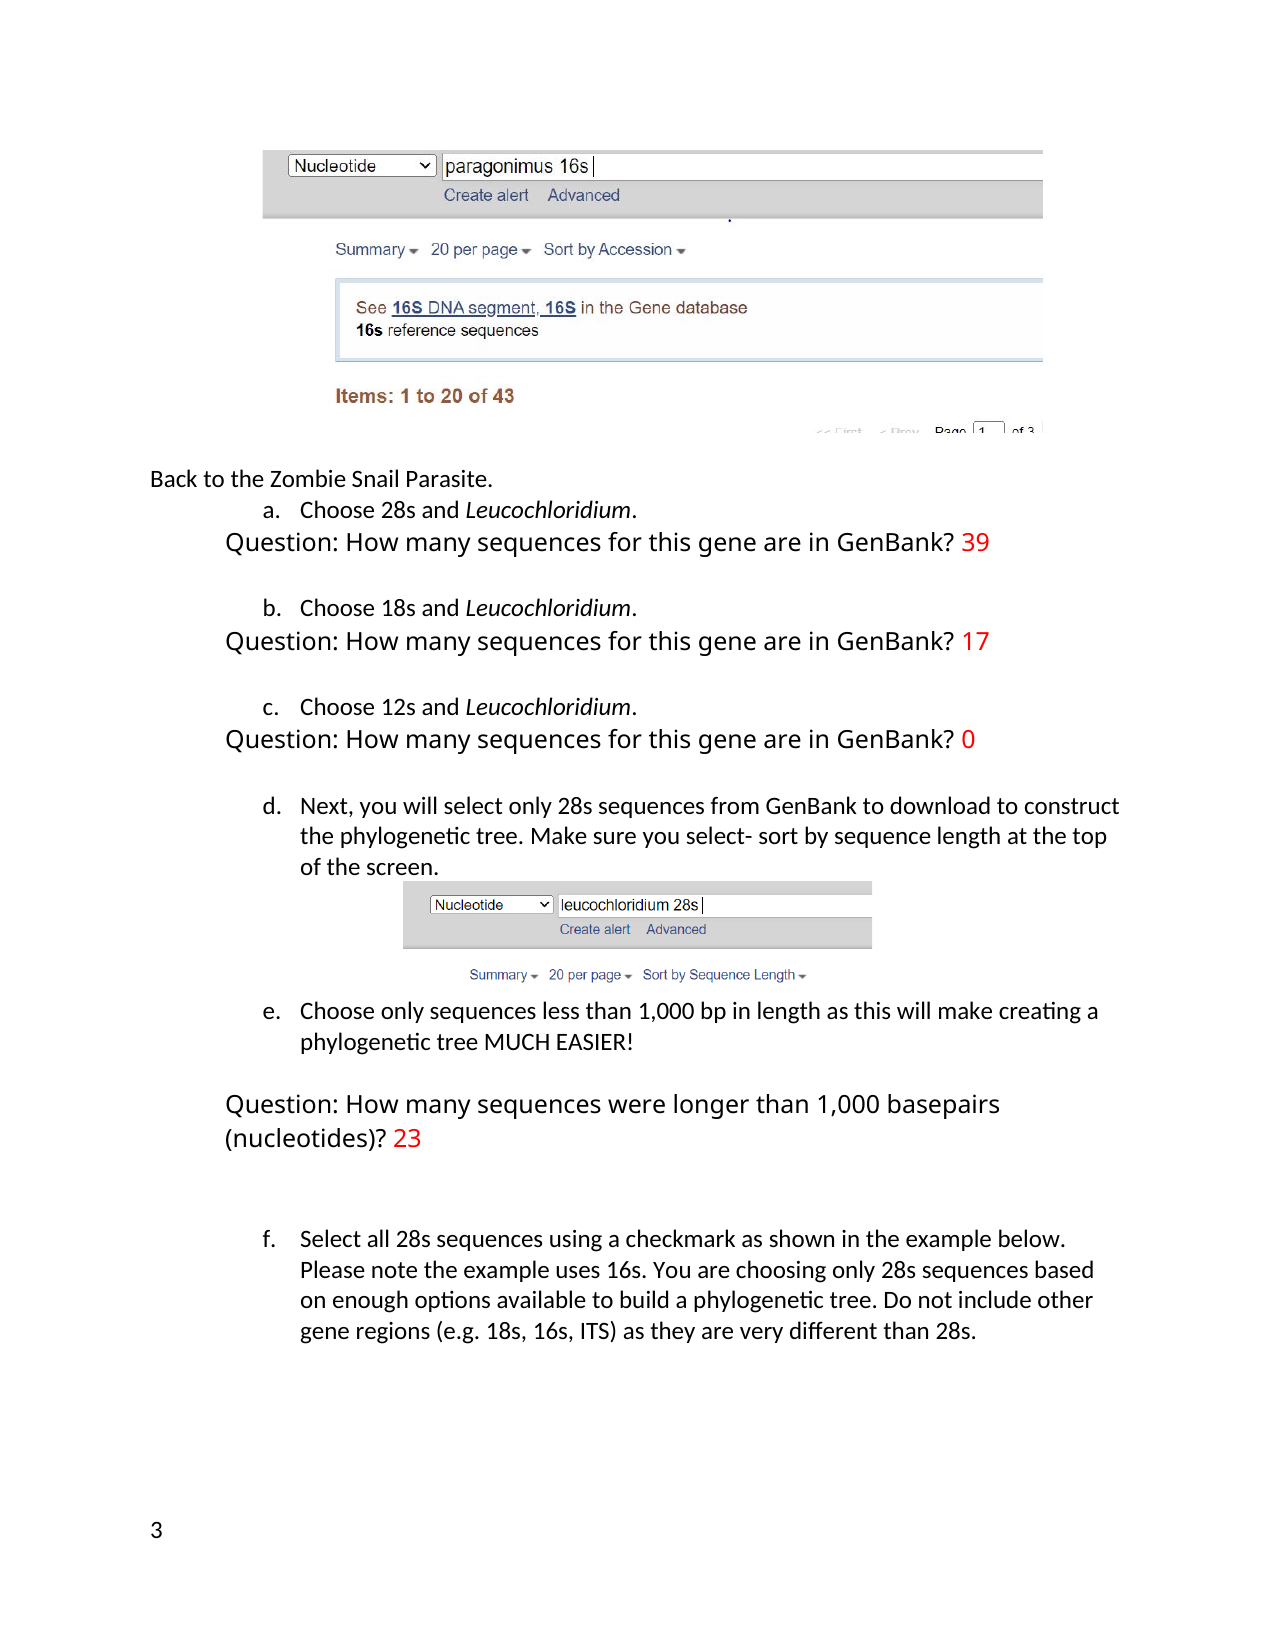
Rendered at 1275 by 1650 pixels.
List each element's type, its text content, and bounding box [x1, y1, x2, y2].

text Question: How many sequences for this gene are in GenBank? 0 [225, 722, 1125, 756]
list Choose 12s and Leucochloridium. [262, 691, 1125, 722]
text Question: How many sequences for this gene are in GenBank? 39 [225, 524, 1125, 558]
text Question: How many sequences were longer than 1,000 basepairs (nucleotides)? 23 [225, 1087, 1125, 1155]
list Choose 18s and Leucochloridium. [262, 593, 1125, 623]
list Select all 28s sequences using a checkmark as shown in the example below. Please note the example uses 16s. You are choosing only 28s sequences based on enough options available to build a phylogenetic tree. Do not include other gene regions (e.g. 18s, 16s, ITS) as they are very different than 28s. [262, 1223, 1125, 1345]
list Choose only sequences less than 1,000 bp in length as this will make creating a phylogenetic tree MUCH EASIER! [262, 995, 1125, 1056]
list Choose 28s and Leucochloridium. [262, 494, 1125, 524]
text Question: How many sequences for this gene are in GenBank? 17 [225, 623, 1125, 657]
list Next, you will select only 28s sequences from GenBank to download to construct the phylogenetic tree. Make sure you select- sort by sequence length at the top of the screen. [262, 790, 1125, 881]
picture [262, 150, 1043, 433]
picture [403, 881, 873, 996]
text Back to the Zombie Snail Parasite. [150, 463, 1125, 494]
